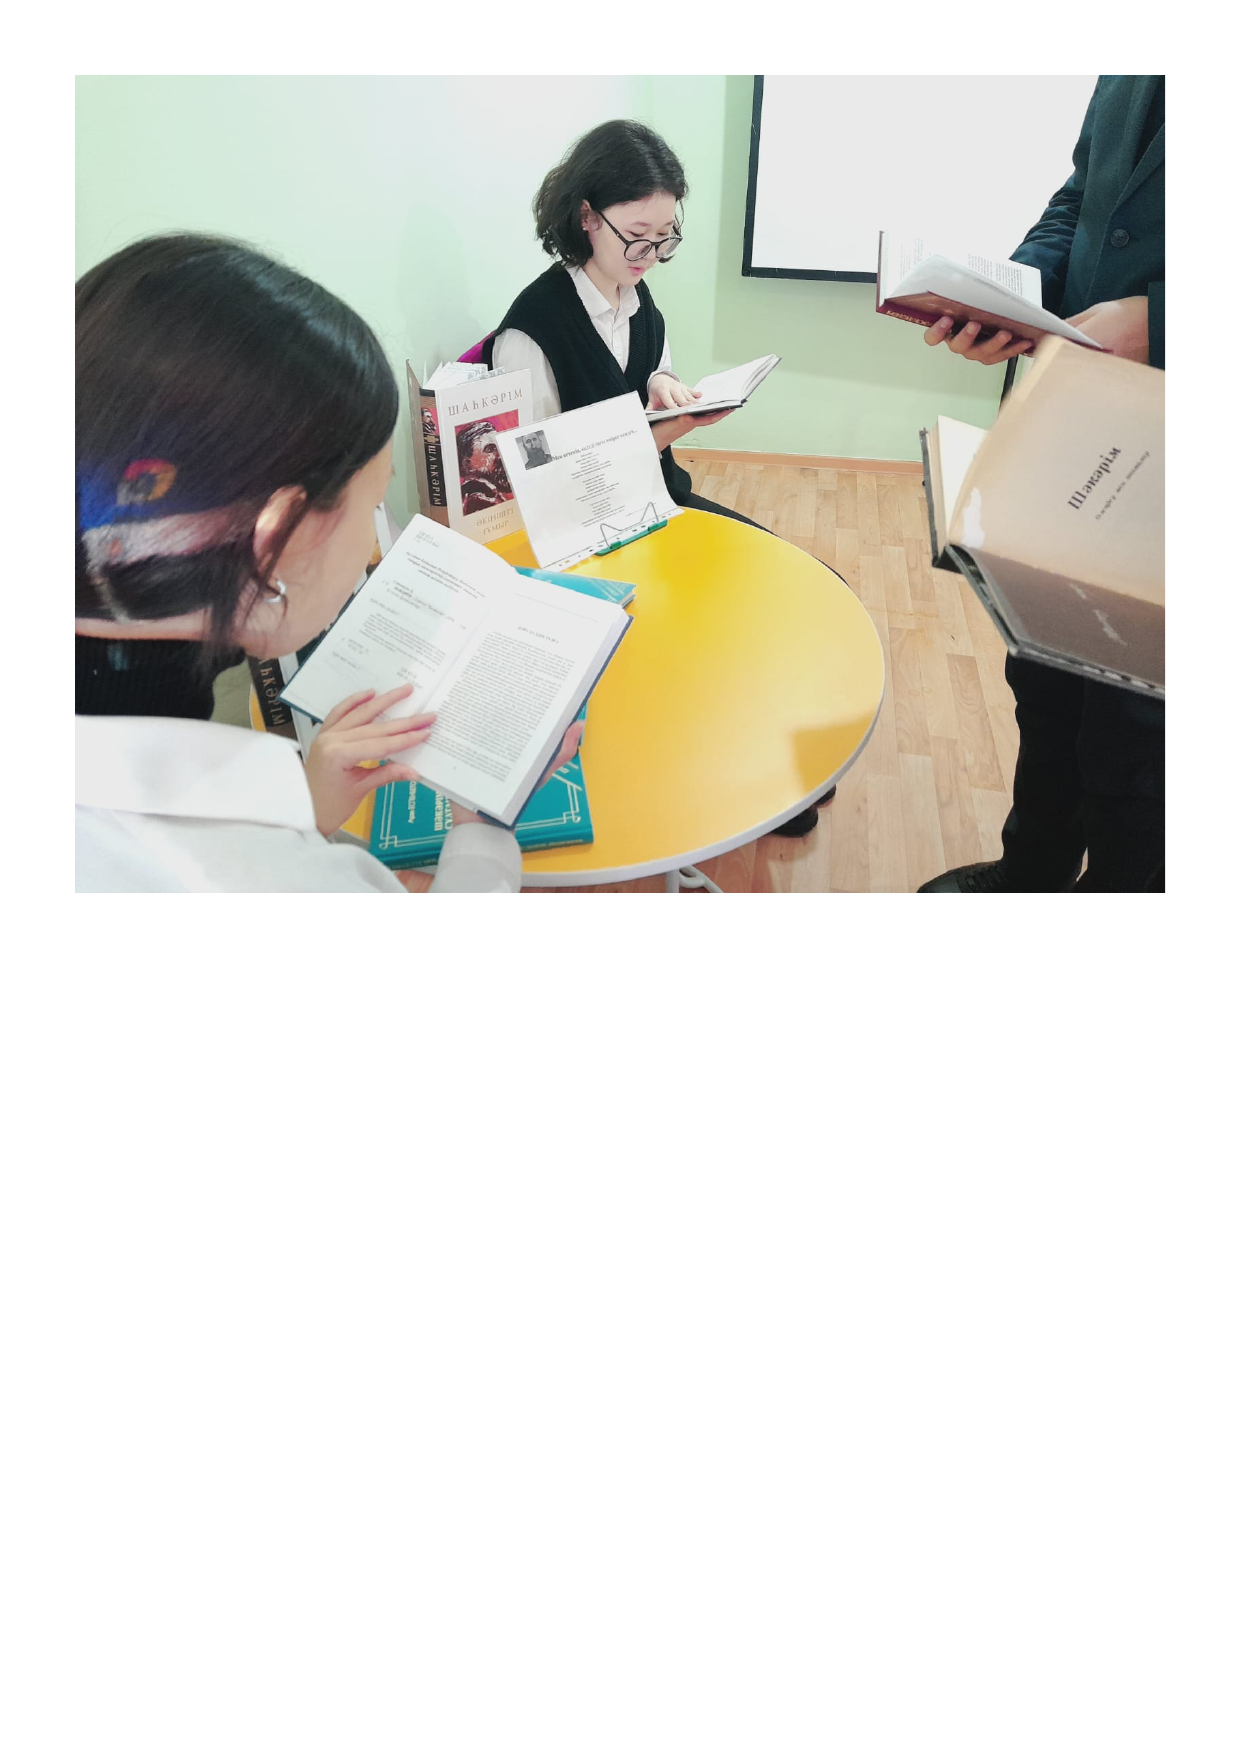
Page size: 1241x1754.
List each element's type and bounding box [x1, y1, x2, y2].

picture [75, 75, 1166, 893]
